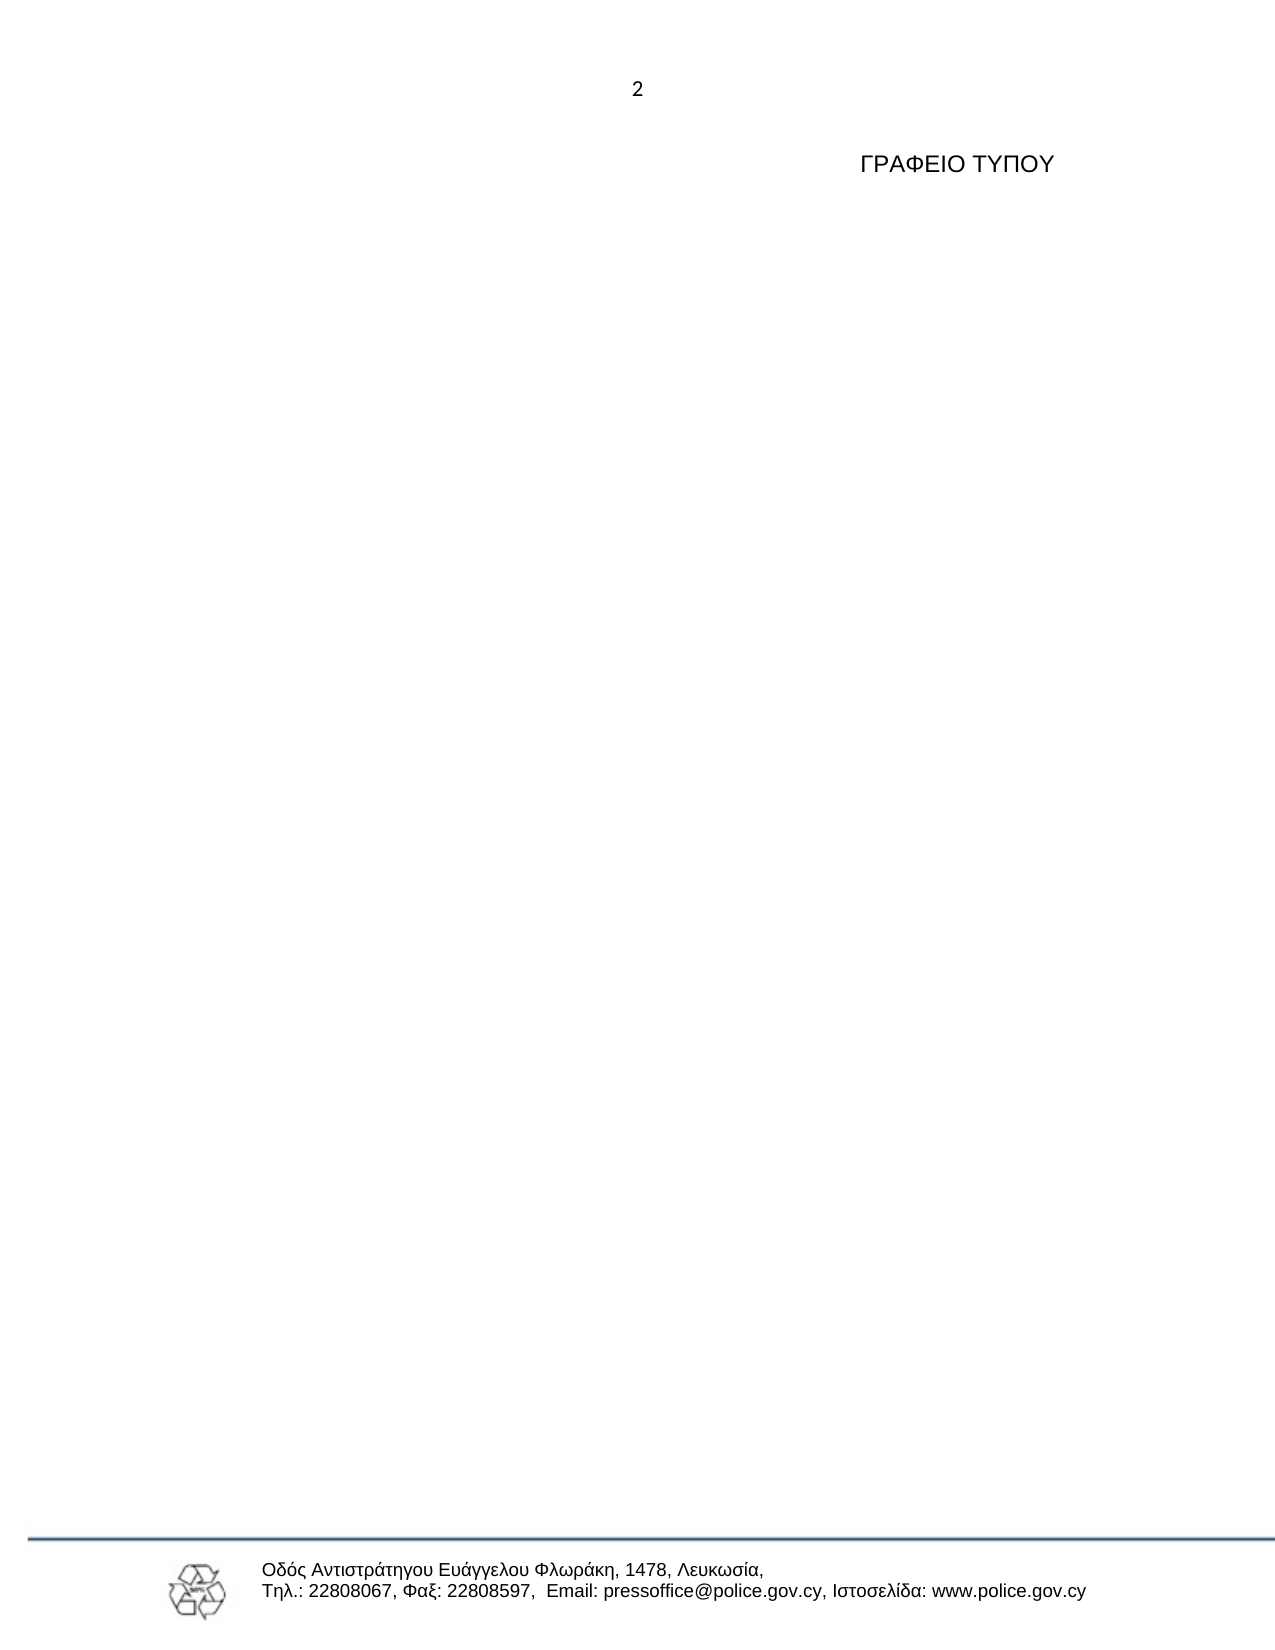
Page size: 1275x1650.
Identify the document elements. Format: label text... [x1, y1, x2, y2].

text ΓΡΑΦΕΙΟ ΤΥΠΟΥ [150, 150, 1125, 178]
picture [25, 1521, 1275, 1628]
